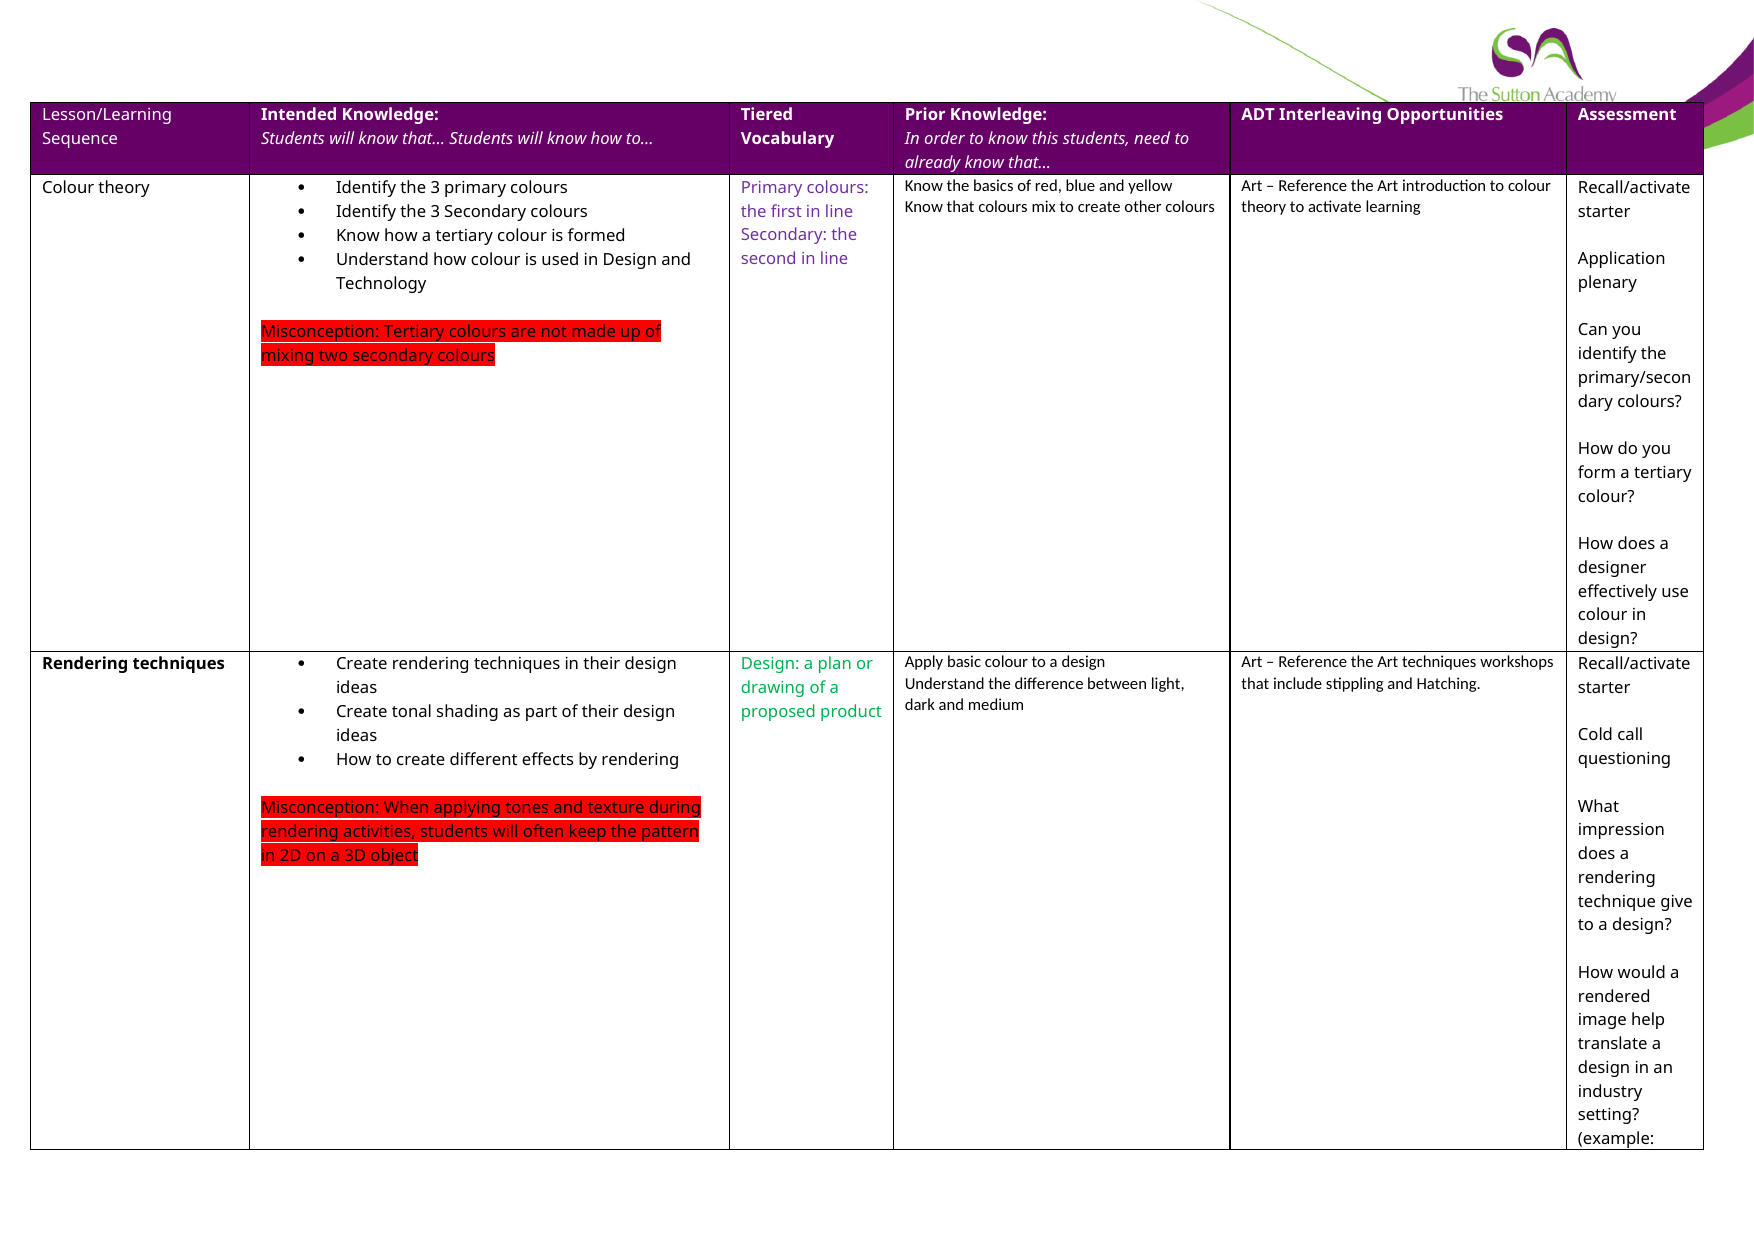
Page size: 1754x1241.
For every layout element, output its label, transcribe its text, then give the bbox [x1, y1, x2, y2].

table_cell Art – Reference the Art introduction to colour theory to activate learning [1231, 175, 1566, 651]
table_header Assessment [1567, 103, 1703, 174]
table_cell Primary colours: the first in line Secondary: the second in line [730, 175, 893, 651]
table_cell Rendering techniques [31, 652, 249, 1149]
table_header Tiered Vocabulary [730, 103, 893, 174]
table_header Prior Knowledge: In order to know this students, need to already know that… [894, 103, 1229, 174]
table_cell Colour theory [31, 175, 249, 651]
table_cell Art – Reference the Art techniques workshops that include stippling and Hatching. [1231, 652, 1566, 1149]
table_cell Design: a plan or drawing of a proposed product [730, 652, 893, 1149]
table_header Lesson/Learning Sequence [31, 103, 249, 174]
table_cell Identify the 3 primary colours Identify the 3 Secondary colours Know how a tertiary colour is formed Understand how colour is used in Design and Technology Misconception: Tertiary colours are not made up of mixing two secondary colours [250, 175, 729, 651]
table_header ADT Interleaving Opportunities [1231, 103, 1566, 174]
table_header Intended Knowledge: Students will know that… Students will know how to… [250, 103, 729, 174]
picture [1196, 0, 1754, 163]
table_cell Recall/activate starter Application plenary Can you identify the primary/secondary colours? How do you form a tertiary colour? How does a designer effectively use colour in design? [1567, 175, 1703, 651]
table_cell Know the basics of red, blue and yellow Know that colours mix to create other colours [894, 175, 1229, 651]
table_cell Apply basic colour to a design Understand the difference between light, dark and medium [894, 652, 1229, 1149]
